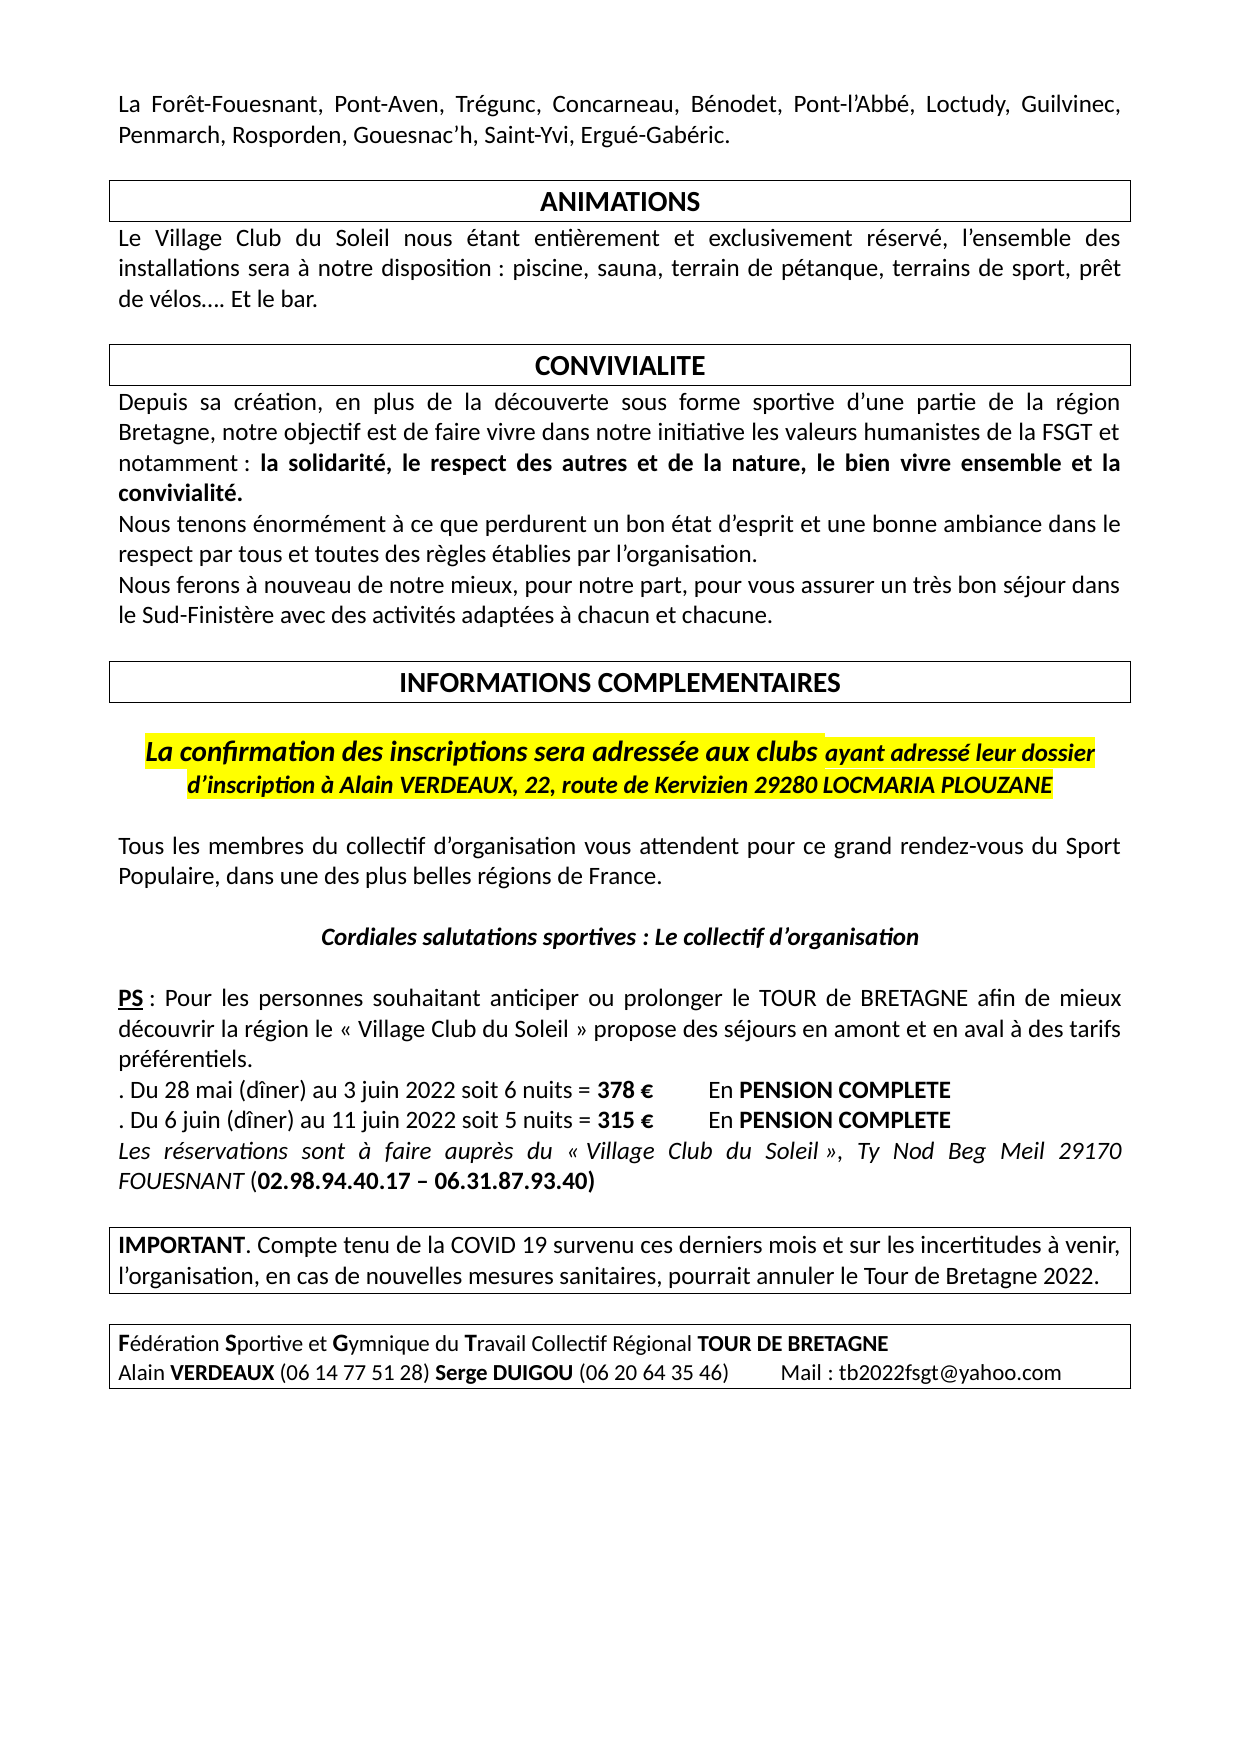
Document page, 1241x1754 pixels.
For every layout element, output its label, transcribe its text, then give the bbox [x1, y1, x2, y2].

text CONVIVIALITE [110, 345, 1130, 385]
text . Du 6 juin (dîner) au 11 juin 2022 soit 5 nuits = 315 € En PENSION COMPLETE [118, 1104, 1122, 1135]
text La confirmation des inscriptions sera adressée aux clubs ayant adressé leur dossier d’inscription à Alain VERDEAUX, 22, route de Kervizien 29280 LOCMARIA PLOUZANE [825, 733, 1122, 799]
text Alain VERDEAUX (06 14 77 51 28) Serge DUIGOU (06 20 64 35 46) Mail : tb2022fsgt@yahoo.com [110, 1355, 1130, 1388]
text IMPORTANT. Compte tenu de la COVID 19 survenu ces derniers mois et sur les incertitudes à venir, l’organisation, en cas de nouvelles mesures sanitaires, pourrait annuler le Tour de Bretagne 2022. [110, 1228, 1130, 1293]
text Le Village Club du Soleil nous étant entièrement et exclusivement réservé, l’ensemble des installations sera à notre disposition : piscine, sauna, terrain de pétanque, terrains de sport, prêt de vélos…. Et le bar. [118, 222, 1122, 314]
text PS : Pour les personnes souhaitant anticiper ou prolonger le TOUR de BRETAGNE afin de mieux découvrir la région le « Village Club du Soleil » propose des séjours en amont et en aval à des tarifs préférentiels. [118, 982, 1122, 1074]
text ANIMATIONS [110, 181, 1130, 221]
text . Du 28 mai (dîner) au 3 juin 2022 soit 6 nuits = 378 € En PENSION COMPLETE [118, 1074, 1122, 1104]
text Cordiales salutations sportives : Le collectif d’organisation [118, 921, 1122, 952]
text Nous ferons à nouveau de notre mieux, pour notre part, pour vous assurer un très bon séjour dans le Sud-Finistère avec des activités adaptées à chacun et chacune. [118, 569, 1122, 630]
text Nous tenons énormément à ce que perdurent un bon état d’esprit et une bonne ambiance dans le respect par tous et toutes des règles établies par l’organisation. [118, 508, 1122, 569]
text Depuis sa création, en plus de la découverte sous forme sportive d’une partie de la région Bretagne, notre objectif est de faire vivre dans notre initiative les valeurs humanistes de la FSGT et notamment : la solidarité, le respect des autres et de la nature, le bien vivre ensemble et la convivialité. [118, 386, 1122, 508]
text Les réservations sont à faire auprès du « Village Club du Soleil », Ty Nod Beg Meil 29170 FOUESNANT (02.98.94.40.17 – 06.31.87.93.40) [118, 1135, 1122, 1196]
text Tous les membres du collectif d’organisation vous attendent pour ce grand rendez-vous du Sport Populaire, dans une des plus belles régions de France. [118, 830, 1122, 891]
text Fédération Sportive et Gymnique du Travail Collectif Régional TOUR DE BRETAGNE [110, 1325, 1130, 1355]
text La Forêt-Fouesnant, Pont-Aven, Trégunc, Concarneau, Bénodet, Pont-l’Abbé, Loctudy, Guilvinec, Penmarch, Rosporden, Gouesnac’h, Saint-Yvi, Ergué-Gabéric. [118, 89, 1122, 150]
text INFORMATIONS COMPLEMENTAIRES [110, 662, 1130, 702]
